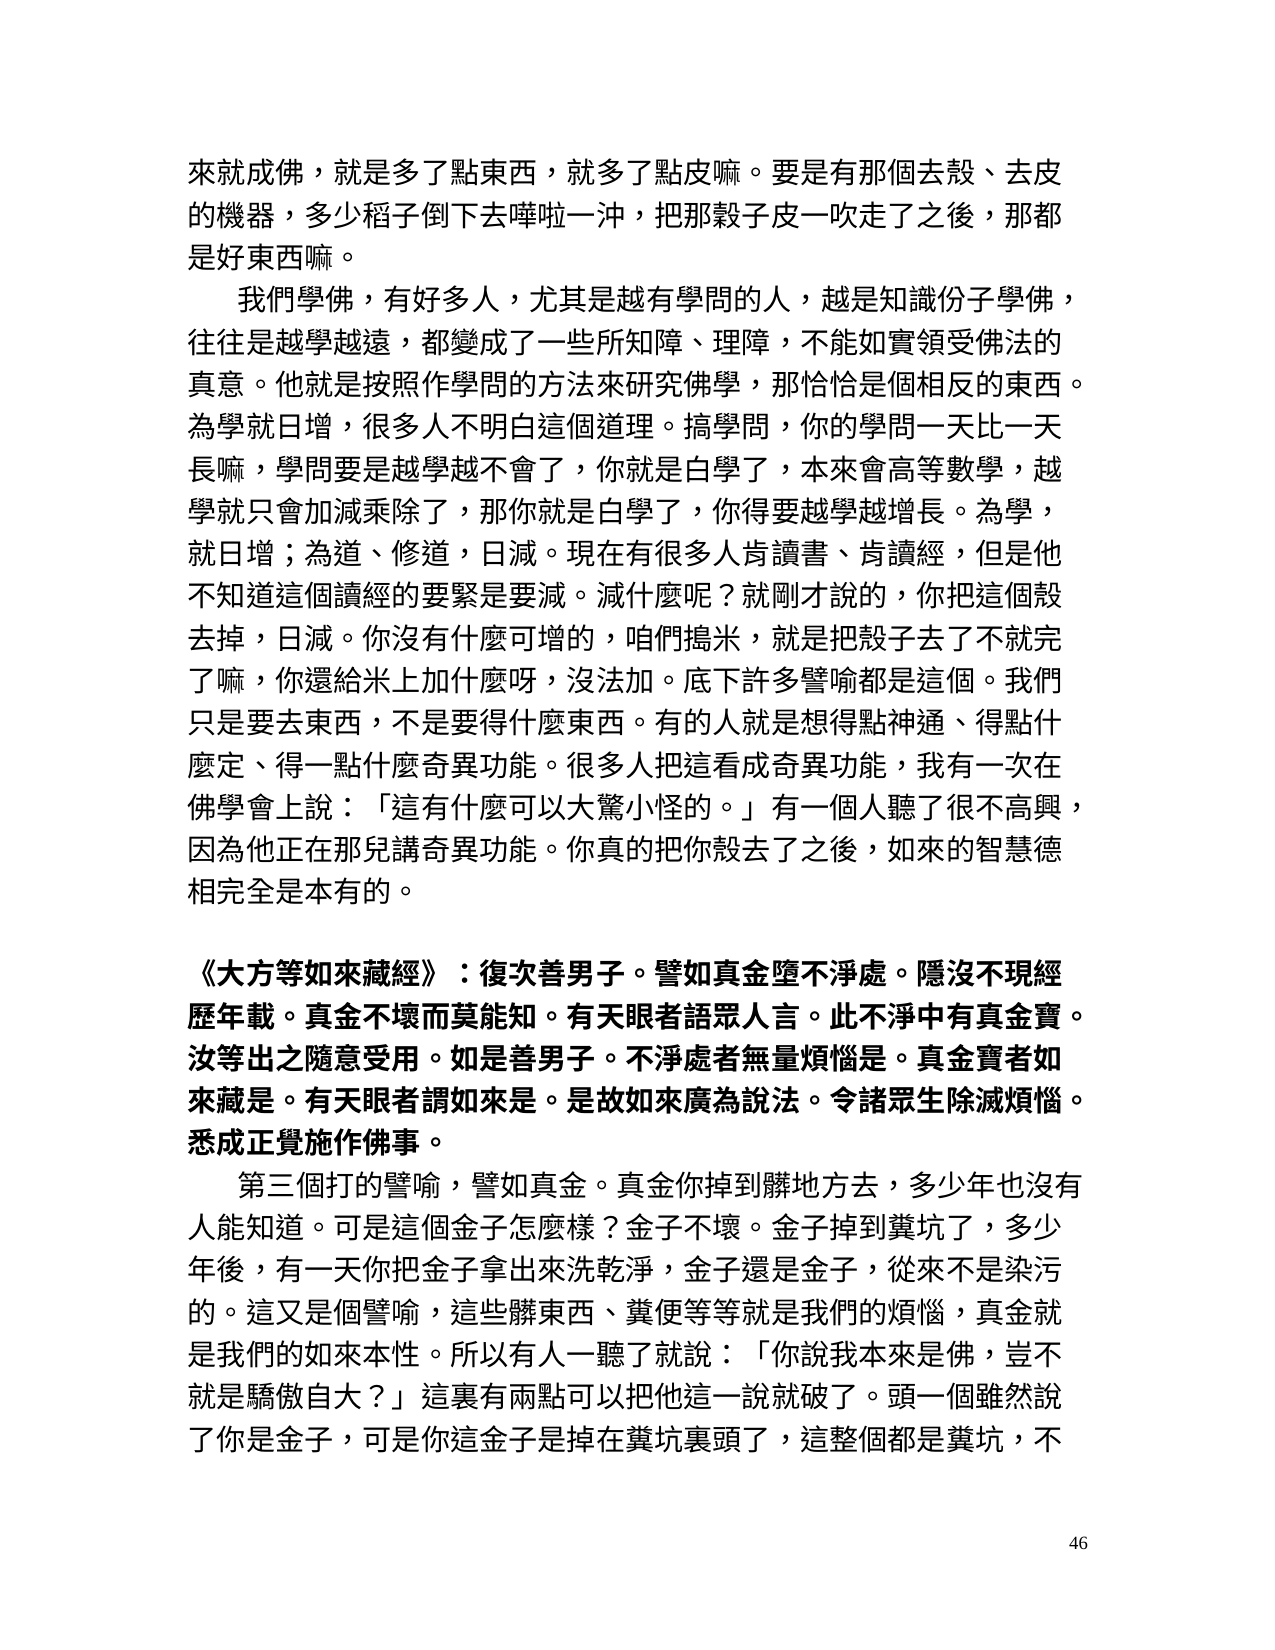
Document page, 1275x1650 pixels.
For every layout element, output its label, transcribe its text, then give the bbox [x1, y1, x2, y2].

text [187, 1162, 1087, 1458]
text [187, 150, 1087, 277]
text 我們學佛，有好多人，尤其是越有學問的人，越是知識份子學佛，往往是越學越遠，都變成了一些所知障、理障，不能如實領受佛法的真意。他就是按照作學問的方法來研究佛學，那恰恰是個相反的東西。為學就日增，很多人不明白這個道理。搞學問，你的學問一天比一天長嘛，學問要是越學越不會了，你就是白學了，本來會高等數學，越學就只會加減乘除了，那你就是白學了，你得要越學越增長。為學，就日增；為道、修道，日減。現在有很多人肯讀書、肯讀經，但是他不知道這個讀經的要緊是要減。減什麼呢？就剛才說的，你把這個殼去掉，日減。你沒有什麼可增的，咱們搗米，就是把殼子去了不就完了嘛，你還給米上加什麼呀，沒法加。底下許多譬喻都是這個。我們只是要去東西，不是要得什麼東西。有的人就是想得點神通、得點什麼定、得一點什麼奇異功能。很多人把這看成奇異功能，我有一次在佛學會上說：「這有什麼可以大驚小怪的。」有一個人聽了很不高興，因為他正在那兒講奇異功能。你真的把你殼去了之後，如來的智慧德相完全是本有的。 [187, 277, 1087, 911]
text 《大方等如來藏經》：復次善男子。譬如真金墮不淨處。隱沒不現經歷年載。真金不壞而莫能知。有天眼者語眾人言。此不淨中有真金寶。汝等出之隨意受用。如是善男子。不淨處者無量煩惱是。真金寶者如來藏是。有天眼者謂如來是。是故如來廣為說法。令諸眾生除滅煩惱。悉成正覺施作佛事。 [450, 951, 1087, 1162]
